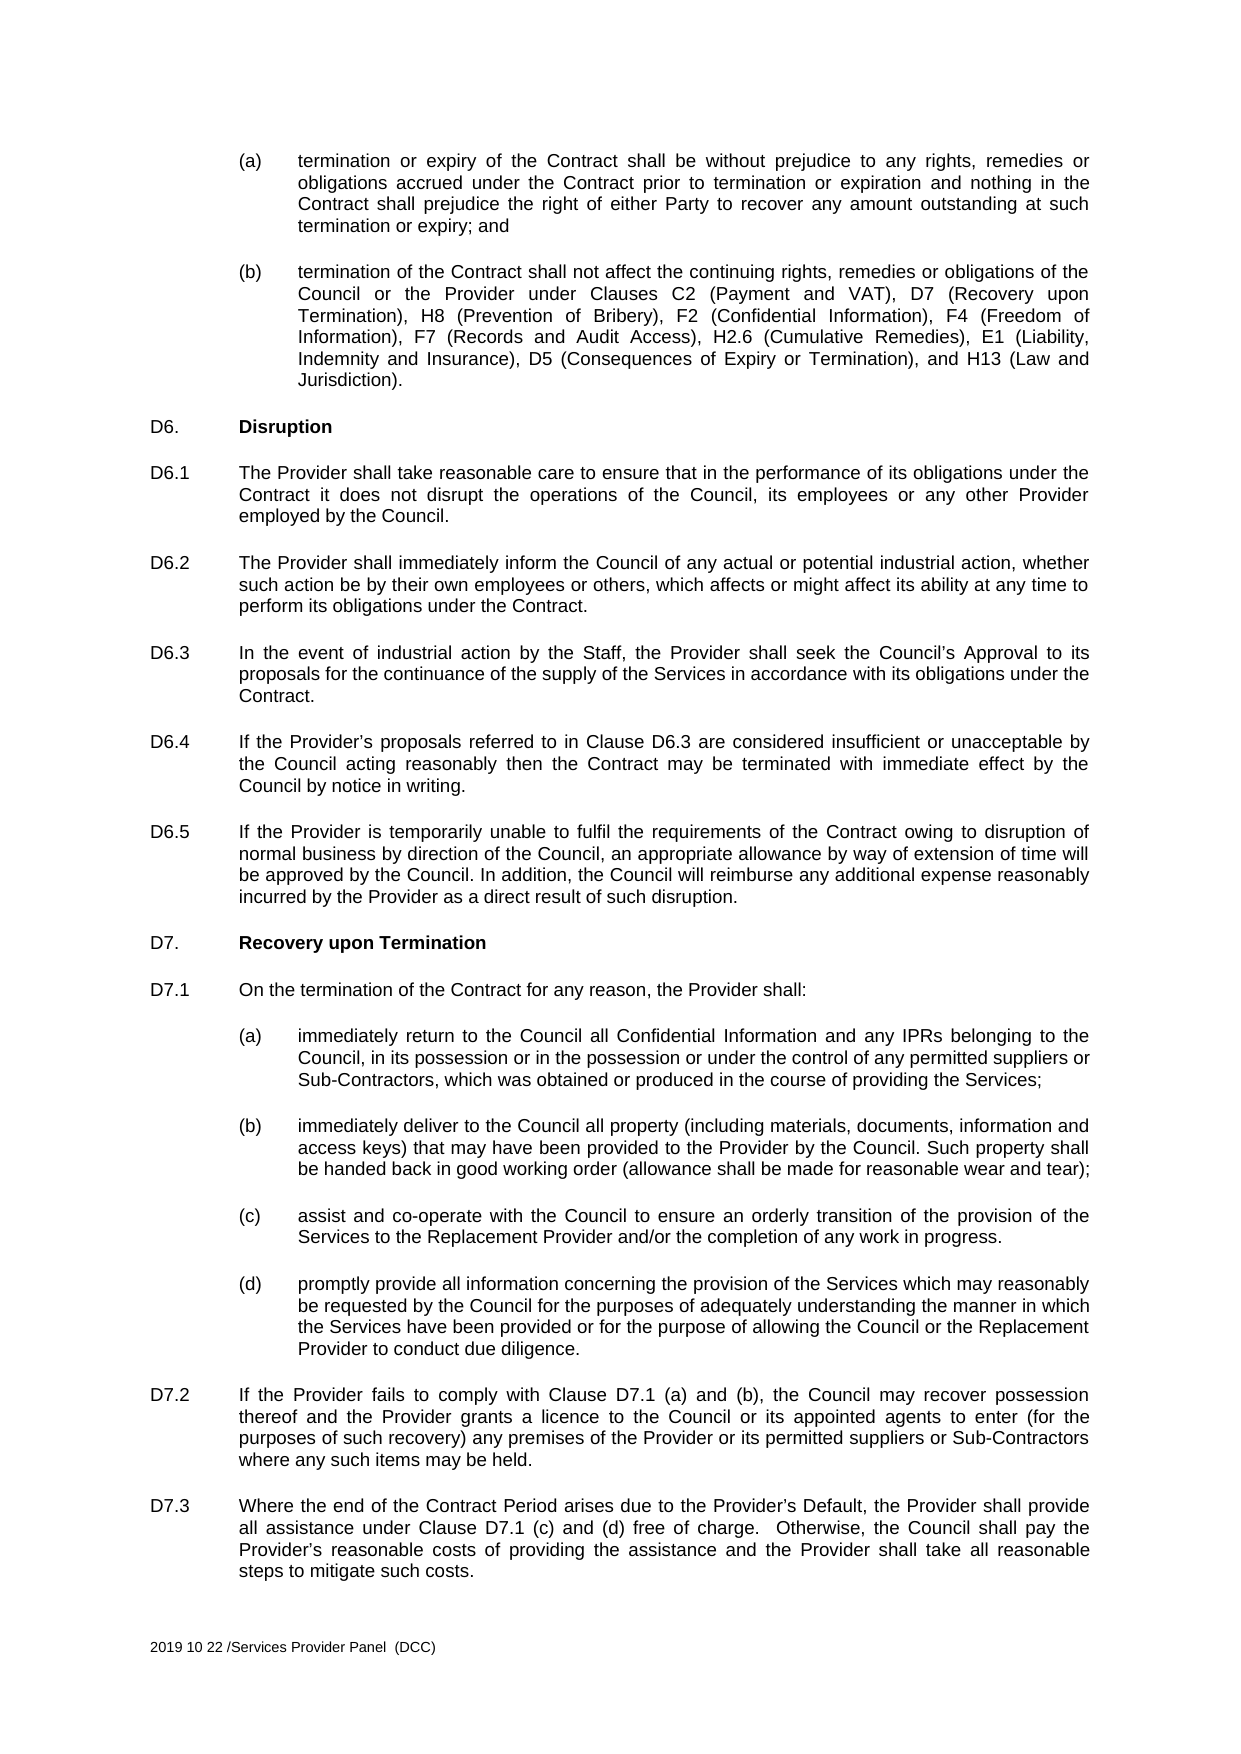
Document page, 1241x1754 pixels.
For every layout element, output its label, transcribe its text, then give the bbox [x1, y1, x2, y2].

list If the Provider fails to comply with Clause D7.1 (a) and (b), the Council may recover possession thereof and the Provider grants a licence to the Council or its appointed agents to enter (for the purposes of such recovery) any premises of the Provider or its permitted suppliers or Sub-Contractors where any such items may be held. [150, 1384, 1090, 1470]
text (a) immediately return to the Council all Confidential Information and any IPRs belonging to the Council, in its possession or in the possession or under the control of any permitted suppliers or Sub-Contractors, which was obtained or produced in the course of providing the Services; [239, 1025, 1090, 1090]
text (b) immediately deliver to the Council all property (including materials, documents, information and access keys) that may have been provided to the Provider by the Council. Such property shall be handed back in good working order (allowance shall be made for reasonable wear and tear); [239, 1115, 1090, 1180]
list The Provider shall take reasonable care to ensure that in the performance of its obligations under the Contract it does not disrupt the operations of the Council, its employees or any other Provider employed by the Council. [150, 462, 1090, 527]
list Disruption [150, 416, 1090, 437]
list On the termination of the Contract for any reason, the Provider shall: [150, 979, 1090, 1000]
list The Provider shall immediately inform the Council of any actual or potential industrial action, whether such action be by their own employees or others, which affects or might affect its ability at any time to perform its obligations under the Contract. [150, 552, 1090, 617]
list Recovery upon Termination [150, 932, 1090, 954]
list In the event of industrial action by the Staff, the Provider shall seek the Council’s Approval to its proposals for the continuance of the supply of the Services in accordance with its obligations under the Contract. [150, 642, 1090, 706]
list Where the end of the Contract Period arises due to the Provider’s Default, the Provider shall provide all assistance under Clause D7.1 (c) and (d) free of charge. Otherwise, the Council shall pay the Provider’s reasonable costs of providing the assistance and the Provider shall take all reasonable steps to mitigate such costs. [150, 1495, 1090, 1582]
text (a) termination or expiry of the Contract shall be without prejudice to any rights, remedies or obligations accrued under the Contract prior to termination or expiration and nothing in the Contract shall prejudice the right of either Party to recover any amount outstanding at such termination or expiry; and [239, 150, 1090, 236]
text (b) termination of the Contract shall not affect the continuing rights, remedies or obligations of the Council or the Provider under Clauses C2 (Payment and VAT), D7 (Recovery upon Termination), H8 (Prevention of Bribery), F2 (Confidential Information), F4 (Freedom of Information), F7 (Records and Audit Access), H2.6 (Cumulative Remedies), E1 (Liability, Indemnity and Insurance), D5 (Consequences of Expiry or Termination), and H13 (Law and Jurisdiction). [239, 261, 1090, 391]
list If the Provider is temporarily unable to fulfil the requirements of the Contract owing to disruption of normal business by direction of the Council, an appropriate allowance by way of extension of time will be approved by the Council. In addition, the Council will reimburse any additional expense reasonably incurred by the Provider as a direct result of such disruption. [150, 821, 1090, 907]
list If the Provider’s proposals referred to in Clause D6.3 are considered insufficient or unacceptable by the Council acting reasonably then the Contract may be terminated with immediate effect by the Council by notice in writing. [150, 731, 1090, 796]
text (c) assist and co-operate with the Council to ensure an orderly transition of the provision of the Services to the Replacement Provider and/or the completion of any work in progress. [239, 1205, 1090, 1248]
text (d) promptly provide all information concerning the provision of the Services which may reasonably be requested by the Council for the purposes of adequately understanding the manner in which the Services have been provided or for the purpose of allowing the Council or the Replacement Provider to conduct due diligence. [239, 1273, 1090, 1359]
